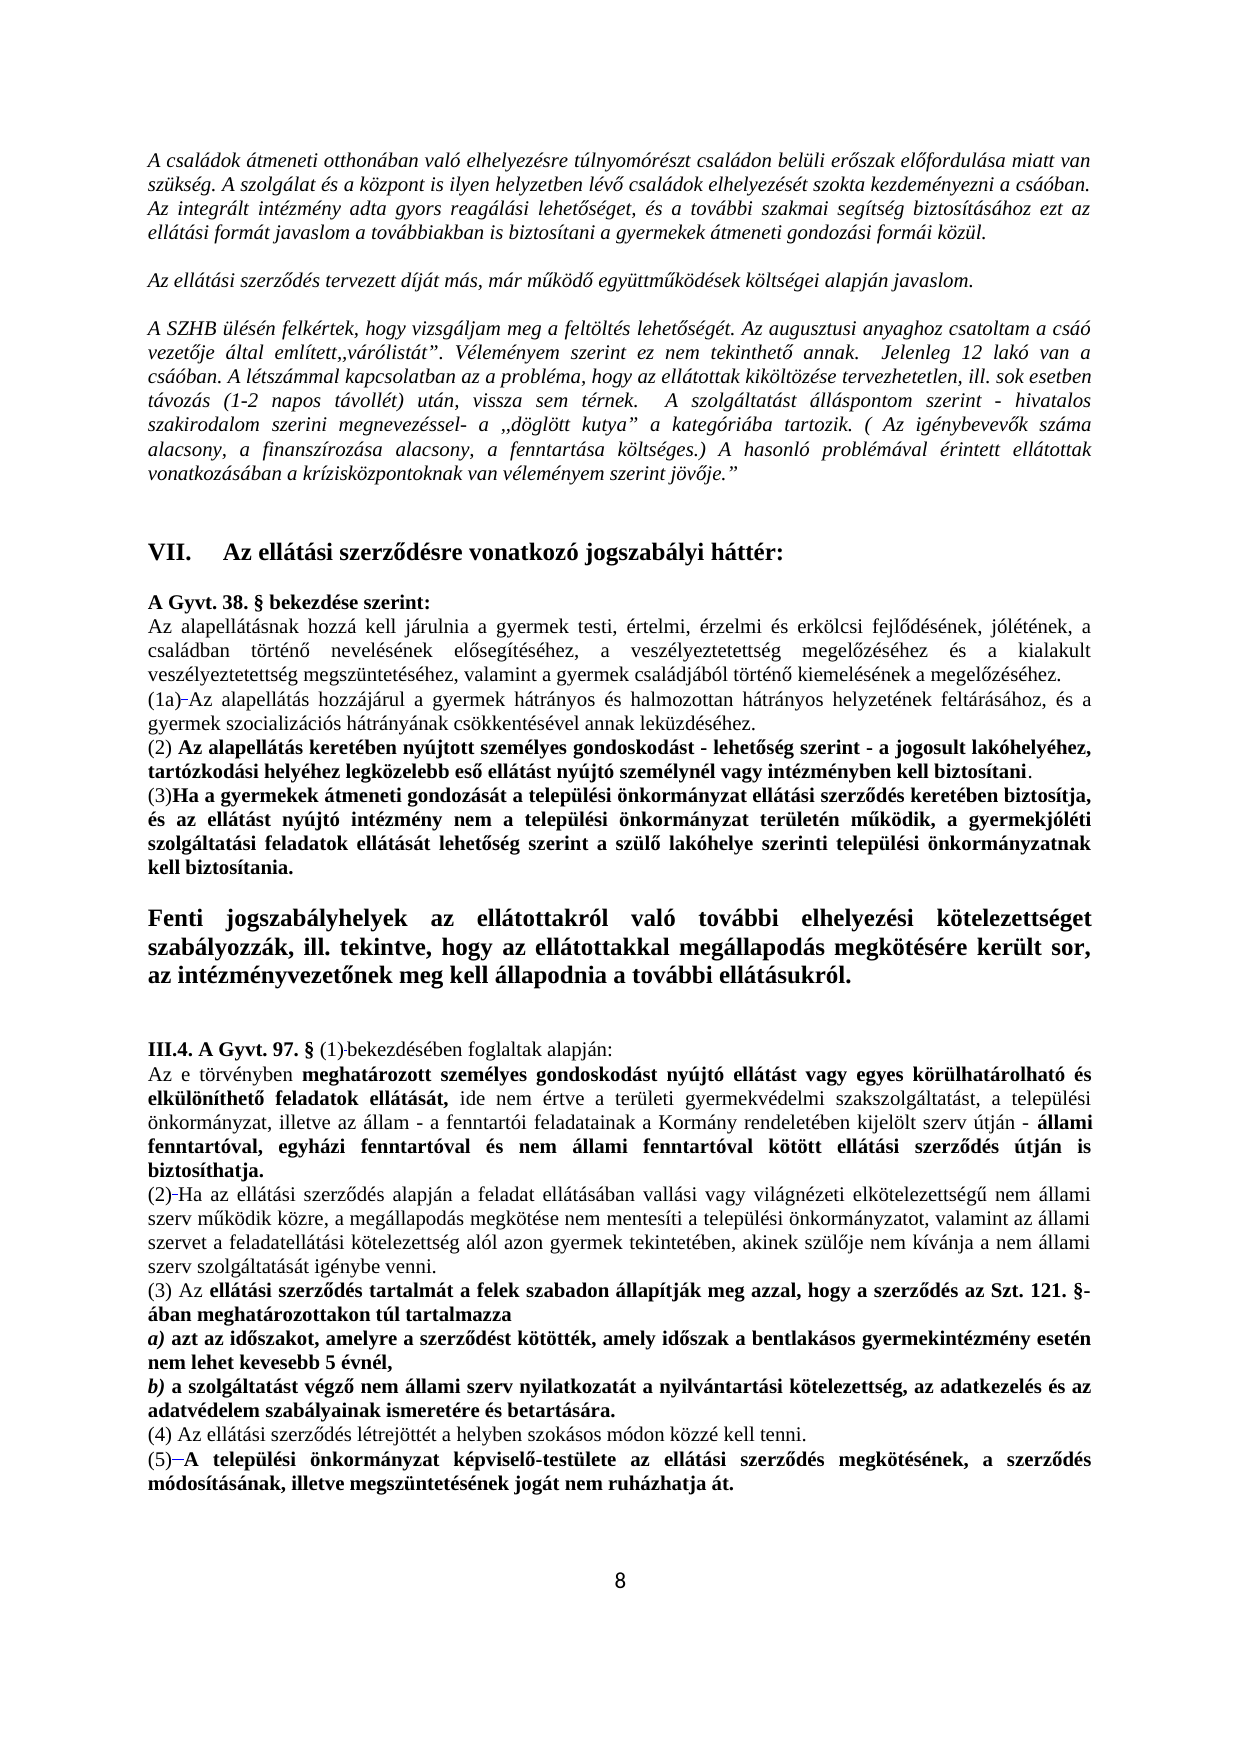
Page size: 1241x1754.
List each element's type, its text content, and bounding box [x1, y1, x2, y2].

list Az ellátási szerződésre vonatkozó jogszabályi háttér: [148, 537, 1092, 566]
text (1a) Az alapellátás hozzájárul a gyermek hátrányos és halmozottan hátrányos helyzetének feltárásához, és a gyermek szocializációs hátrányának csökkentésével annak leküzdéséhez. [148, 686, 1092, 734]
text Az alapellátásnak hozzá kell járulnia a gyermek testi, értelmi, érzelmi és erkölcsi fejlődésének, jólétének, a családban történő nevelésének elősegítéséhez, a veszélyeztetettség megelőzéséhez és a kialakult veszélyeztetettség megszüntetéséhez, valamint a gyermek családjából történő kiemelésének a megelőzéséhez. [148, 614, 1092, 686]
text a) azt az időszakot, amelyre a szerződést kötötték, amely időszak a bentlakásos gyermekintézmény esetén nem lehet kevesebb 5 évnél, [148, 1326, 1092, 1374]
text (3)Ha a gyermekek átmeneti gondozását a települési önkormányzat ellátási szerződés keretében biztosítja, és az ellátást nyújtó intézmény nem a települési önkormányzat területén működik, a gyermekjóléti szolgáltatási feladatok ellátását lehetőség szerint a szülő lakóhelye szerinti települési önkormányzatnak kell biztosítania. [148, 783, 1092, 879]
text (2) Az alapellátás keretében nyújtott személyes gondoskodást - lehetőség szerint - a jogosult lakóhelyéhez, tartózkodási helyéhez legközelebb eső ellátást nyújtó személynél vagy intézményben kell biztosítani. [148, 734, 1092, 783]
text (5) A települési önkormányzat képviselő-testülete az ellátási szerződés megkötésének, a szerződés módosításának, illetve megszüntetésének jogát nem ruházhatja át. [148, 1446, 1092, 1494]
text Az e törvényben meghatározott személyes gondoskodást nyújtó ellátást vagy egyes körülhatárolható és elkülöníthető feladatok ellátását, ide nem értve a területi gyermekvédelmi szakszolgáltatást, a települési önkormányzat, illetve az állam - a fenntartói feladatainak a Kormány rendeletében kijelölt szerv útján - állami fenntartóval, egyházi fenntartóval és nem állami fenntartóval kötött ellátási szerződés útján is biztosíthatja. [148, 1061, 1092, 1182]
text (3) Az ellátási szerződés tartalmát a felek szabadon állapítják meg azzal, hogy a szerződés az Szt. 121. §-ában meghatározottakon túl tartalmazza [148, 1278, 1092, 1326]
text b) a szolgáltatást végző nem állami szerv nyilatkozatát a nyilvántartási kötelezettség, az adatkezelés és az adatvédelem szabályainak ismeretére és betartására. [148, 1374, 1092, 1422]
list Fenti jogszabályhelyek az ellátottakról való további elhelyezési kötelezettséget szabályozzák, ill. tekintve, hogy az ellátottakkal megállapodás megkötésére került sor, az intézményvezetőnek meg kell állapodnia a további ellátásukról. [148, 903, 1092, 989]
text (2) Ha az ellátási szerződés alapján a feladat ellátásában vallási vagy világnézeti elkötelezettségű nem állami szerv működik közre, a megállapodás megkötése nem mentesíti a települési önkormányzatot, valamint az állami szervet a feladatellátási kötelezettség alól azon gyermek tekintetében, akinek szülője nem kívánja a nem állami szerv szolgáltatását igénybe venni. [148, 1182, 1092, 1278]
text III.4. A Gyvt. 97. § (1) bekezdésében foglaltak alapján: [148, 1037, 1092, 1061]
text A Gyvt. 38. § bekezdése szerint: [148, 590, 1092, 614]
text A családok átmeneti otthonában való elhelyezésre túlnyomórészt családon belüli erőszak előfordulása miatt van szükség. A szolgálat és a központ is ilyen helyzetben lévő családok elhelyezését szokta kezdeményezni a csáóban. Az integrált intézmény adta gyors reagálási lehetőséget, és a további szakmai segítség biztosításához ezt az ellátási formát javaslom a továbbiakban is biztosítani a gyermekek átmeneti gondozási formái közül. [148, 148, 1092, 244]
text (4) Az ellátási szerződés létrejöttét a helyben szokásos módon közzé kell tenni. [148, 1422, 1092, 1446]
text Az ellátási szerződés tervezett díját más, már működő együttműködések költségei alapján javaslom. [148, 268, 1092, 292]
text A SZHB ülésén felkértek, hogy vizsgáljam meg a feltöltés lehetőségét. Az augusztusi anyaghoz csatoltam a csáó vezetője által említett,,várólistát”. Véleményem szerint ez nem tekinthető annak. Jelenleg 12 lakó van a csáóban. A létszámmal kapcsolatban az a probléma, hogy az ellátottak kiköltözése tervezhetetlen, ill. sok esetben távozás (1-2 napos távollét) után, vissza sem térnek. A szolgáltatást álláspontom szerint - hivatalos szakirodalom szerini megnevezéssel- a ,,döglött kutya” a kategóriába tartozik. ( Az igénybevevők száma alacsony, a finanszírozása alacsony, a fenntartása költséges.) A hasonló problémával érintett ellátottak vonatkozásában a krízisközpontoknak van véleményem szerint jövője.” [148, 316, 1092, 484]
